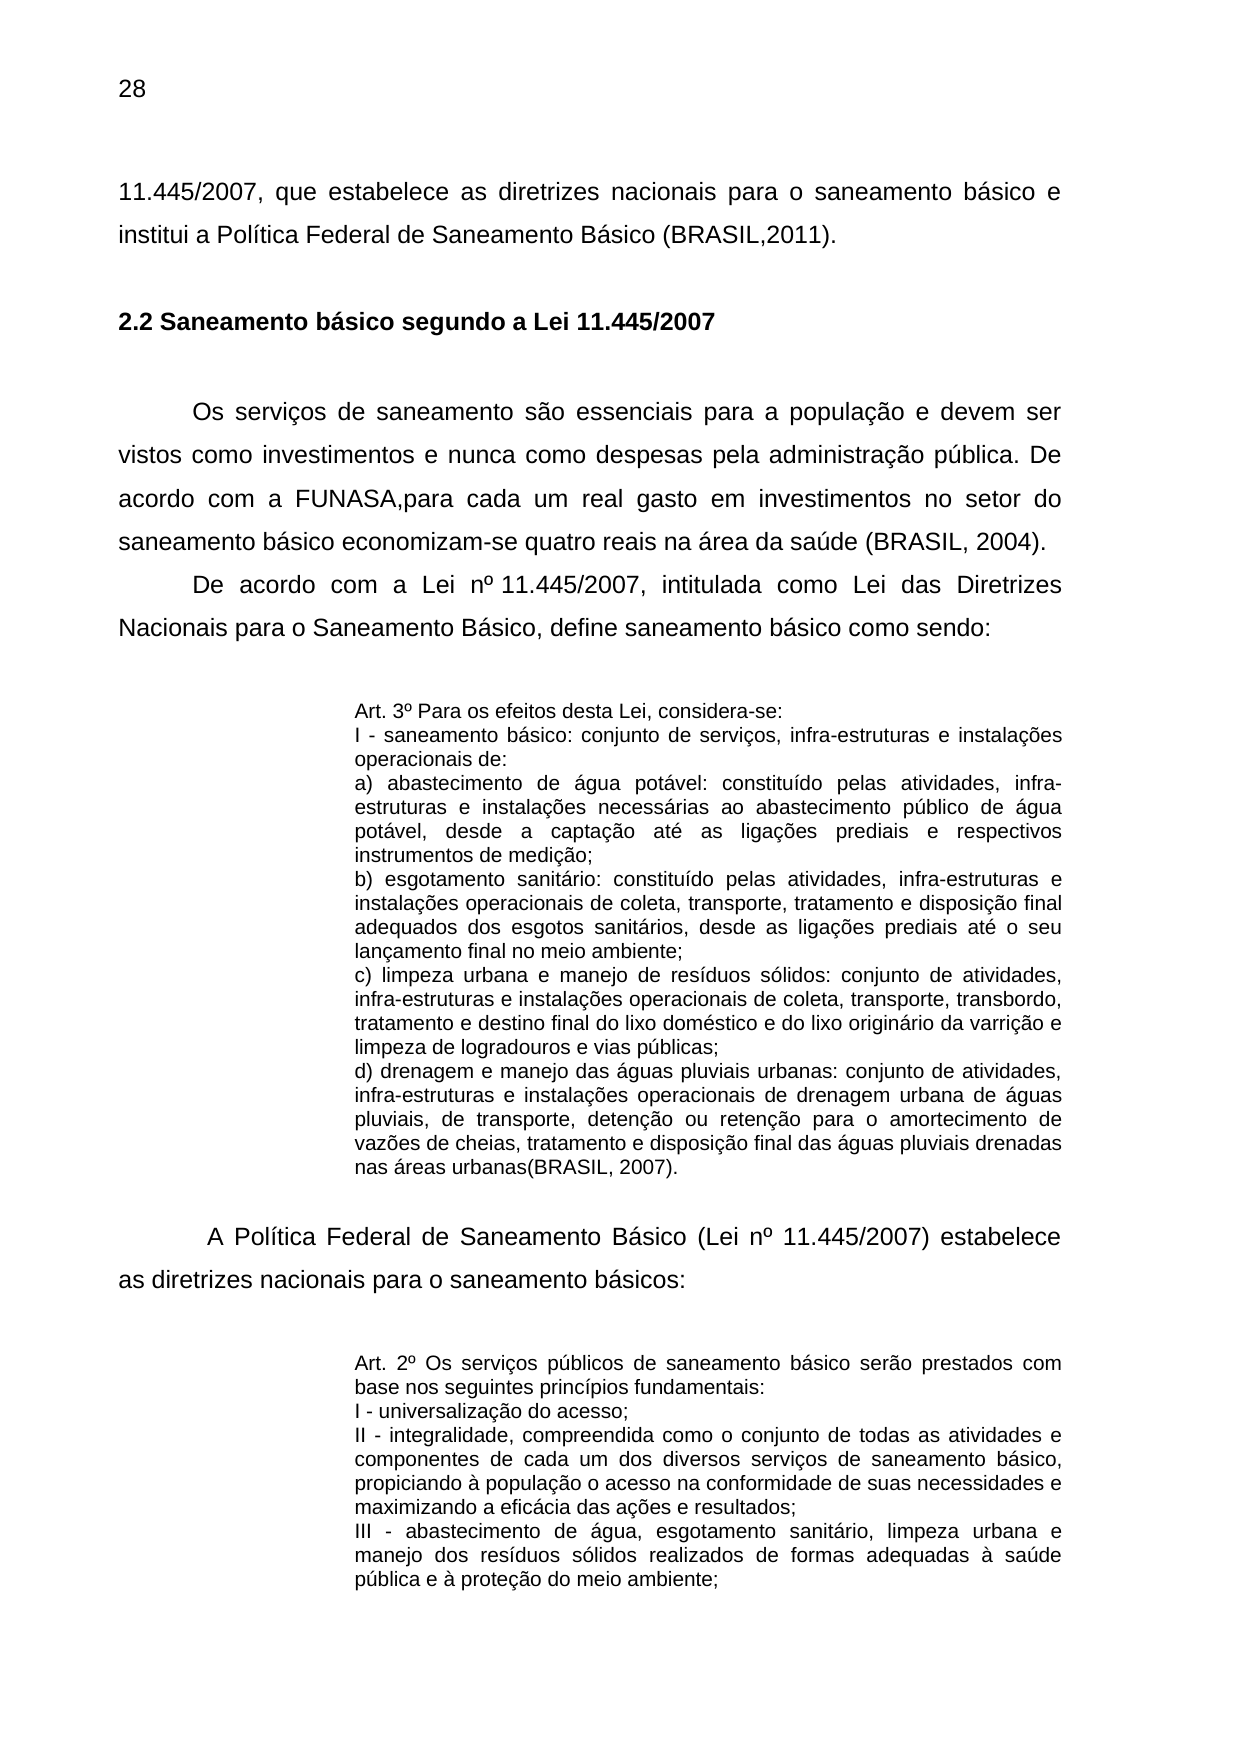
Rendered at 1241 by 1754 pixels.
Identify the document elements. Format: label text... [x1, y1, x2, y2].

text De acordo com a Lei nº 11.445/2007, intitulada como Lei das Diretrizes Nacionais para o Saneamento Básico, define saneamento básico como sendo: [118, 570, 1063, 642]
text I - saneamento básico: conjunto de serviços, infra-estruturas e instalações operacionais de: [354, 723, 1063, 771]
text a) abastecimento de água potável: constituído pelas atividades, infra-estruturas e instalações necessárias ao abastecimento público de água potável, desde a captação até as ligações prediais e respectivos instrumentos de medição; [354, 771, 1063, 867]
text II - integralidade, compreendida como o conjunto de todas as atividades e componentes de cada um dos diversos serviços de saneamento básico, propiciando à população o acesso na conformidade de suas necessidades e maximizando a eficácia das ações e resultados; [354, 1423, 1063, 1519]
text Os serviços de saneamento são essenciais para a população e devem ser vistos como investimentos e nunca como despesas pela administração pública. De acordo com a FUNASA,para cada um real gasto em investimentos no setor do saneamento básico economizam-se quatro reais na área da saúde (BRASIL, 2004). [118, 397, 1063, 556]
text Art. 3º Para os efeitos desta Lei, considera-se: [354, 699, 1063, 723]
subtitle 2.2 Saneamento básico segundo a Lei 11.445/2007 [118, 307, 1063, 335]
text I - universalização do acesso; [354, 1399, 1063, 1423]
text b) esgotamento sanitário: constituído pelas atividades, infra-estruturas e instalações operacionais de coleta, transporte, tratamento e disposição final adequados dos esgotos sanitários, desde as ligações prediais até o seu lançamento final no meio ambiente; [354, 867, 1063, 963]
text A Política Federal de Saneamento Básico (Lei nº 11.445/2007) estabelece as diretrizes nacionais para o saneamento básicos: [118, 1222, 1063, 1293]
text d) drenagem e manejo das águas pluviais urbanas: conjunto de atividades, infra-estruturas e instalações operacionais de drenagem urbana de águas pluviais, de transporte, detenção ou retenção para o amortecimento de vazões de cheias, tratamento e disposição final das águas pluviais drenadas nas áreas urbanas(BRASIL, 2007). [354, 1059, 1063, 1178]
text Art. 2º Os serviços públicos de saneamento básico serão prestados com base nos seguintes princípios fundamentais: [354, 1351, 1063, 1399]
text c) limpeza urbana e manejo de resíduos sólidos: conjunto de atividades, infra-estruturas e instalações operacionais de coleta, transporte, transbordo, tratamento e destino final do lixo doméstico e do lixo originário da varrição e limpeza de logradouros e vias públicas; [354, 963, 1063, 1059]
text III - abastecimento de água, esgotamento sanitário, limpeza urbana e manejo dos resíduos sólidos realizados de formas adequadas à saúde pública e à proteção do meio ambiente; [354, 1519, 1063, 1591]
